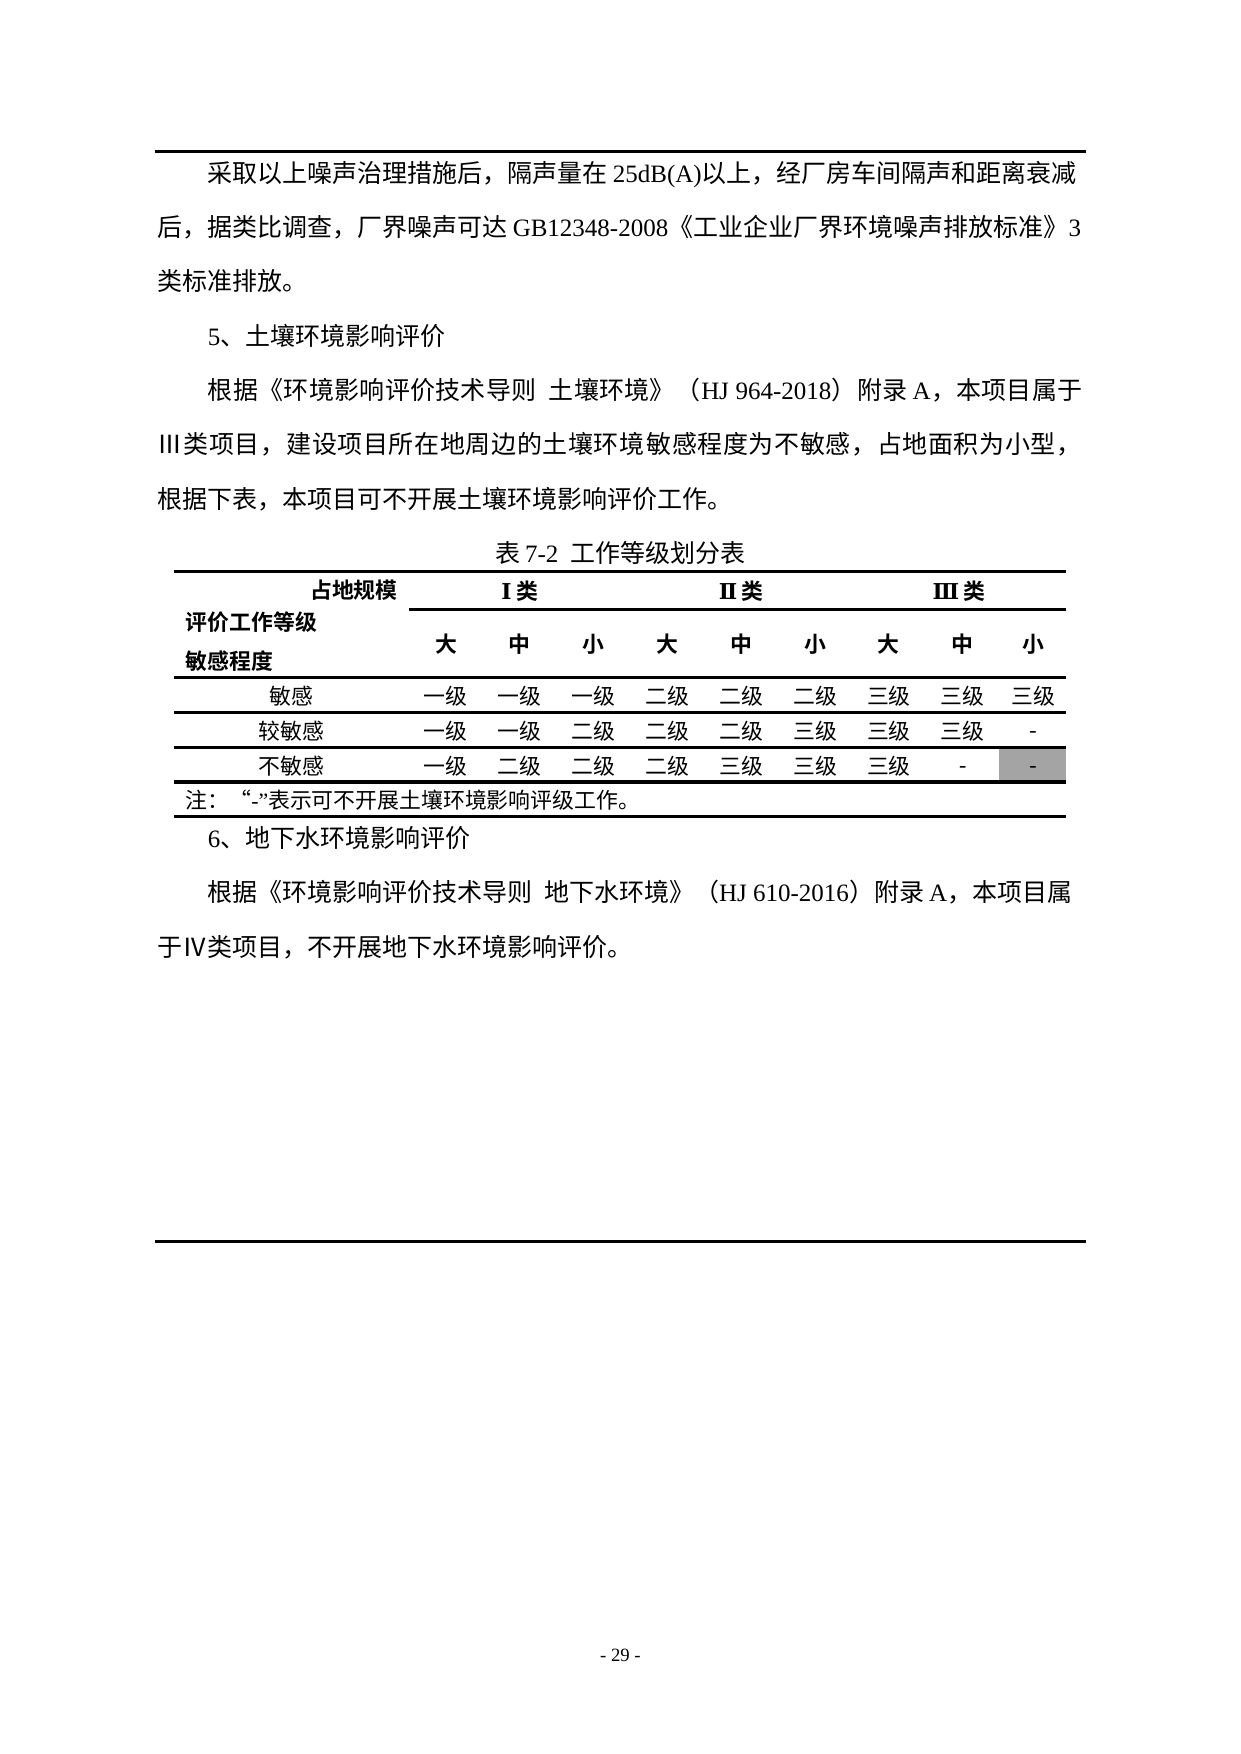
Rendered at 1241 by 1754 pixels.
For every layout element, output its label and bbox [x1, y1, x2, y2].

table_cell [155, 153, 1086, 1240]
